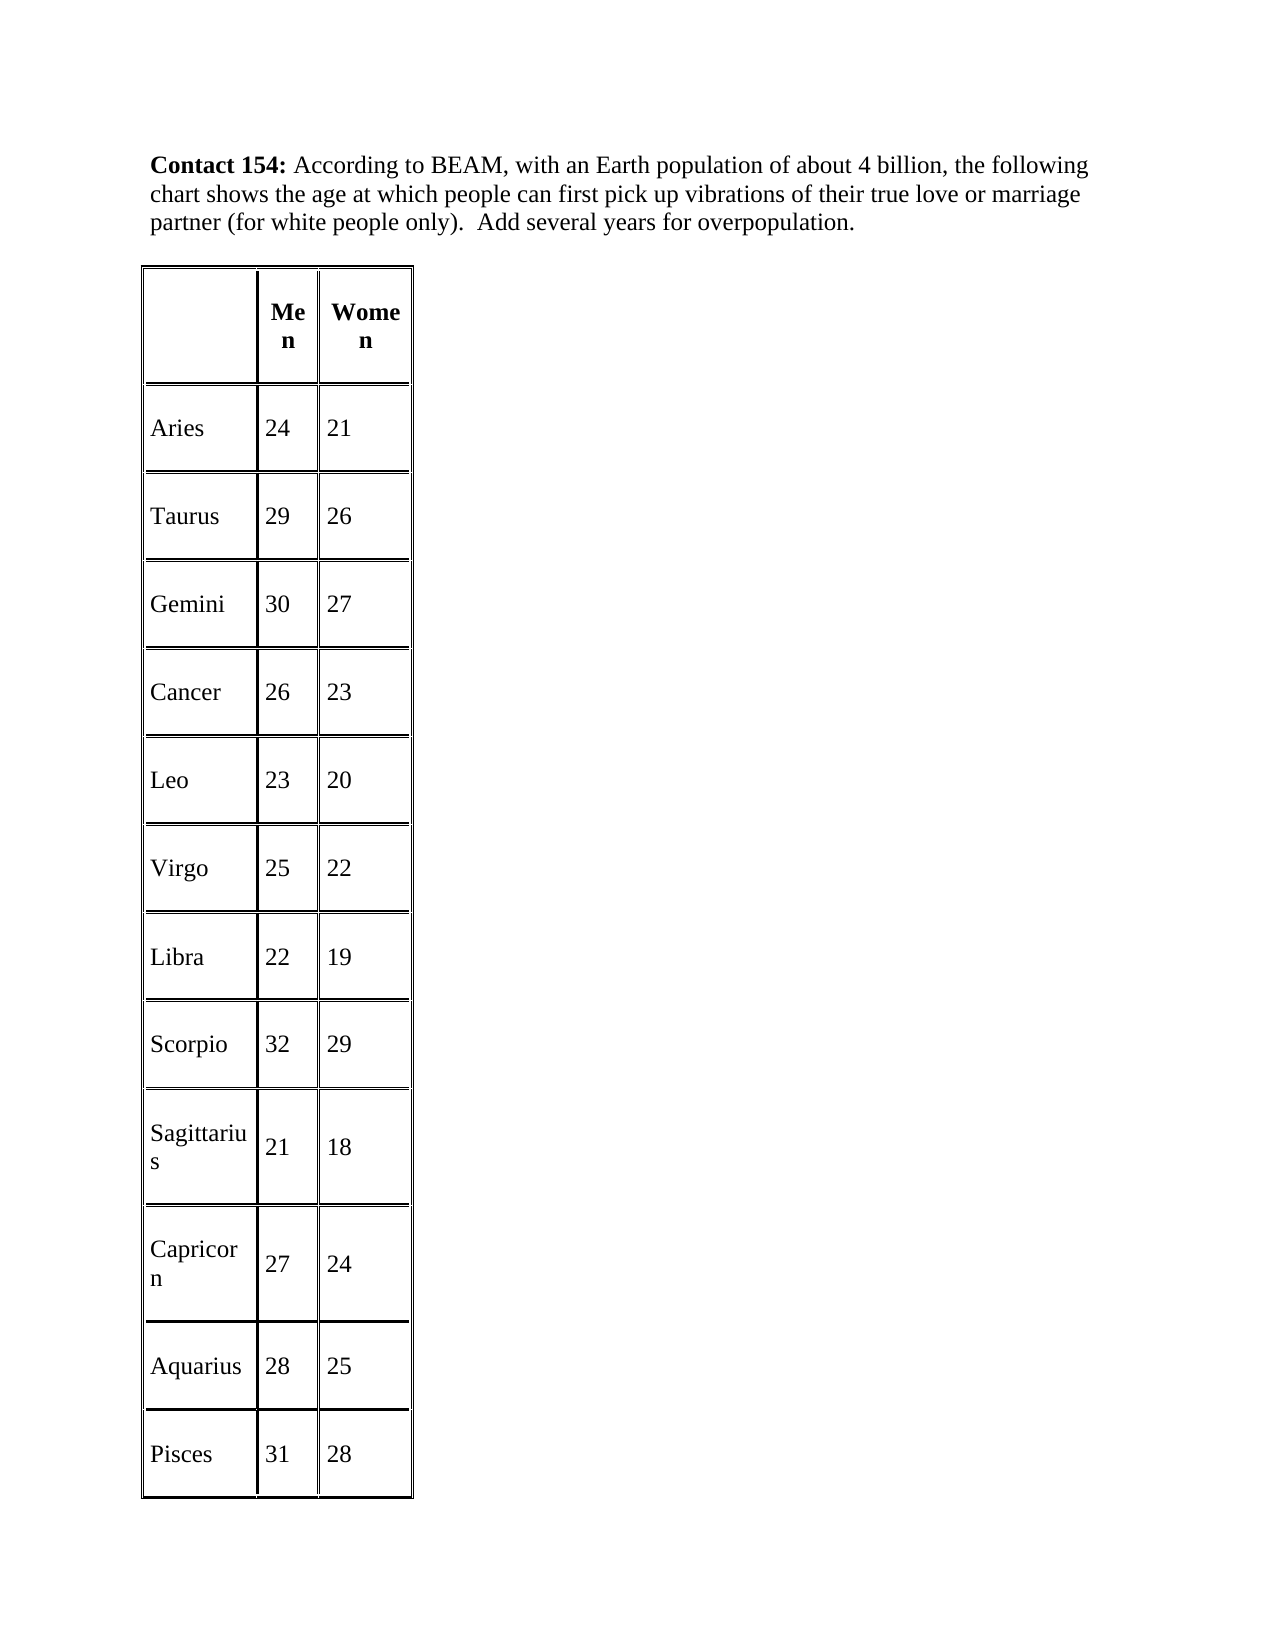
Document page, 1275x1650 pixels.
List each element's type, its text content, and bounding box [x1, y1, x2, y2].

table_cell 27 [259, 1207, 317, 1320]
table_cell 30 [259, 562, 317, 646]
table_cell Sagittarius [144, 1086, 256, 1203]
table_header [144, 267, 257, 382]
table_cell Virgo [144, 822, 256, 910]
table_cell 25 [320, 1320, 411, 1408]
table_cell Leo [144, 734, 256, 822]
table_cell 21 [259, 1090, 317, 1203]
table_cell 22 [259, 914, 317, 998]
table_cell 18 [320, 1086, 411, 1203]
table_cell 20 [320, 734, 411, 822]
table_cell Aries [144, 382, 256, 470]
table_cell 26 [259, 650, 317, 734]
text Contact 154: According to BEAM, with an Earth population of about 4 billion, the following chart shows the age at which people can first pick up vibrations of their true love or marriage partner (for white people only). Add several years for overpopulation. [150, 150, 1125, 236]
table_cell 23 [259, 738, 317, 822]
table_cell 24 [320, 1203, 411, 1320]
table_cell Scorpio [144, 998, 256, 1086]
table_cell 32 [259, 1002, 317, 1086]
table_cell Cancer [144, 646, 256, 734]
table_cell 23 [320, 646, 411, 734]
table_cell 24 [259, 386, 317, 470]
table_cell 31 [257, 1411, 319, 1496]
table_cell 26 [320, 470, 411, 558]
table_cell Taurus [144, 470, 256, 558]
table_header Men [257, 269, 319, 382]
table_cell Capricorn [144, 1203, 256, 1320]
table_cell 19 [320, 910, 411, 998]
table_cell 22 [320, 822, 411, 910]
table_header Women [319, 269, 411, 382]
table_cell Libra [144, 910, 256, 998]
table_cell 28 [259, 1323, 317, 1408]
table_cell 21 [320, 382, 411, 470]
table_cell 28 [319, 1408, 412, 1496]
table_cell Pisces [142, 1408, 257, 1496]
table_cell 27 [320, 558, 411, 646]
table_cell 25 [259, 826, 317, 910]
table_cell Aquarius [144, 1320, 256, 1408]
table_cell 29 [320, 998, 411, 1086]
table_cell 29 [259, 474, 317, 558]
table_cell Gemini [144, 558, 256, 646]
